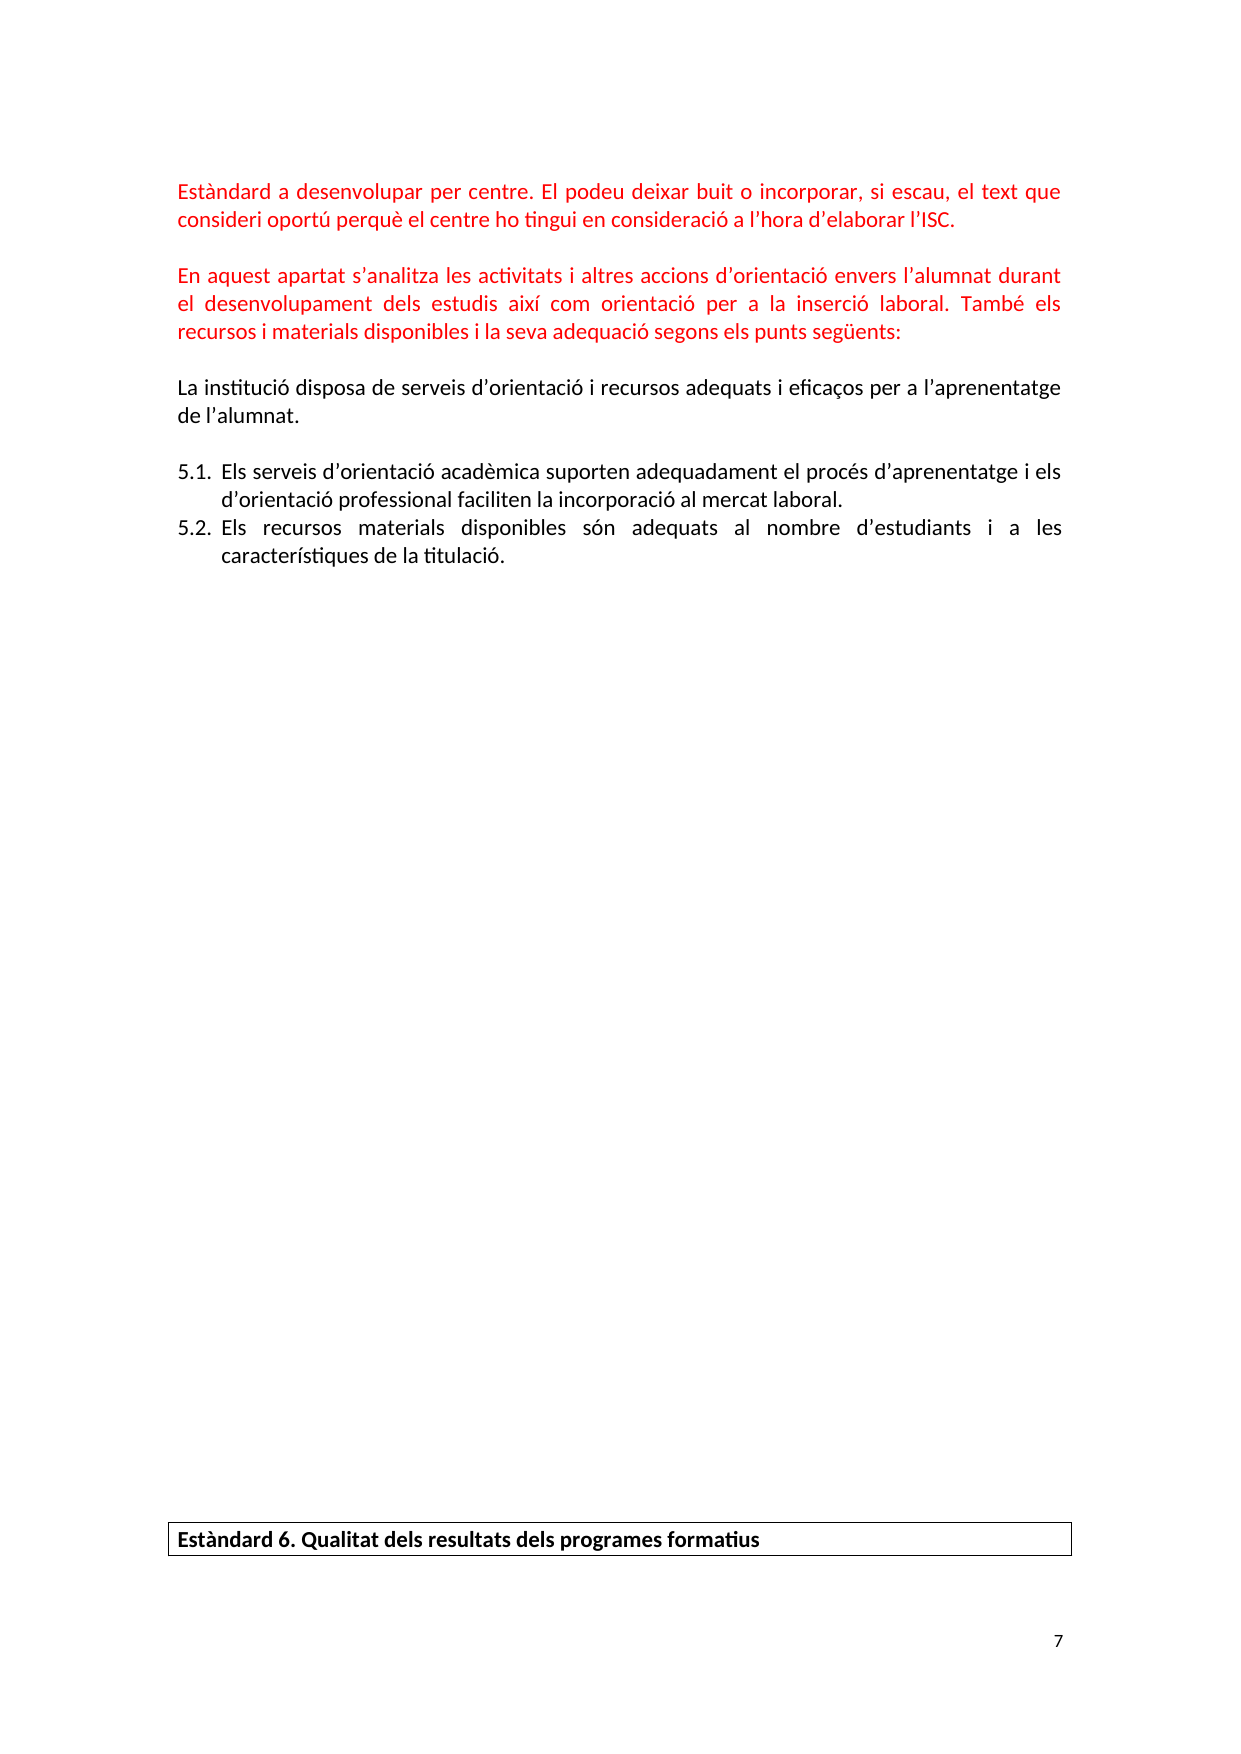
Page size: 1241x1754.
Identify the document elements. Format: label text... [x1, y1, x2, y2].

text La institució disposa de serveis d’orientació i recursos adequats i eficaços per a l’aprenentatge de l’alumnat. [177, 373, 1063, 429]
subtitle Estàndard 6. Qualitat dels resultats dels programes formatius [169, 1523, 1071, 1555]
text 5.2. Els recursos materials disponibles són adequats al nombre d’estudiants i a les característiques de la titulació. [177, 513, 1063, 569]
text Estàndard a desenvolupar per centre. El podeu deixar buit o incorporar, si escau, el text que consideri oportú perquè el centre ho tingui en consideració a l’hora d’elaborar l’ISC. [177, 177, 1063, 233]
text En aquest apartat s’analitza les activitats i altres accions d’orientació envers l’alumnat durant el desenvolupament dels estudis així com orientació per a la inserció laboral. També els recursos i materials disponibles i la seva adequació segons els punts següents: [177, 261, 1063, 345]
text 5.1. Els serveis d’orientació acadèmica suporten adequadament el procés d’aprenentatge i els d’orientació professional faciliten la incorporació al mercat laboral. [177, 457, 1063, 513]
